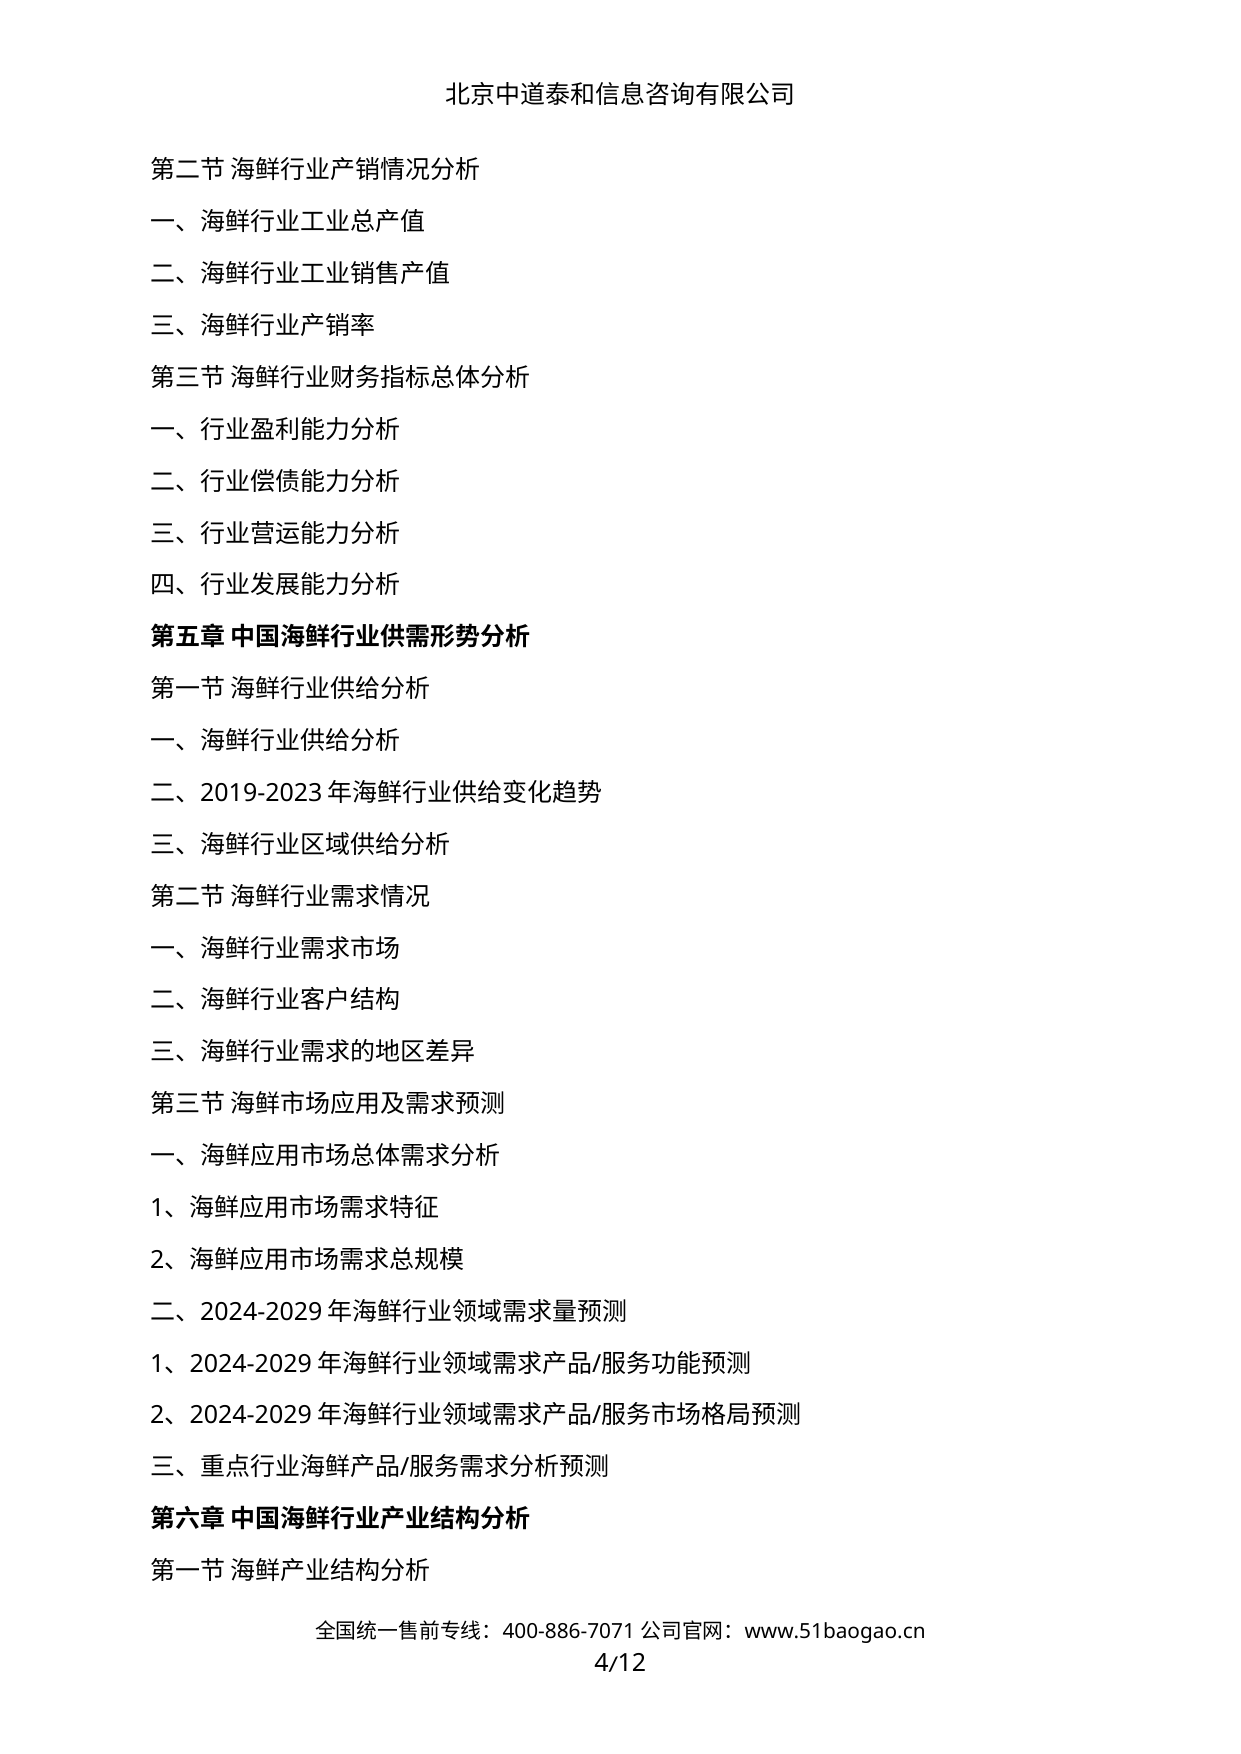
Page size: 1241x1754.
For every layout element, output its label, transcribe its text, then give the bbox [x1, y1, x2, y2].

text 二、行业偿债能力分析 [150, 461, 1090, 497]
text 第二节 海鲜行业产销情况分析 [150, 150, 1090, 186]
text 1、海鲜应用市场需求特征 [150, 1187, 1090, 1224]
text 一、行业盈利能力分析 [150, 409, 1090, 446]
text 二、海鲜行业工业销售产值 [150, 254, 1090, 290]
text 一、海鲜行业供给分析 [150, 721, 1090, 757]
text 2、2024-2029年海鲜行业领域需求产品/服务市场格局预测 [150, 1395, 1090, 1431]
text 第三节 海鲜市场应用及需求预测 [150, 1084, 1090, 1120]
text 一、海鲜应用市场总体需求分析 [150, 1136, 1090, 1172]
text 2、海鲜应用市场需求总规模 [150, 1239, 1090, 1276]
text 二、海鲜行业客户结构 [150, 980, 1090, 1016]
text 一、海鲜行业需求市场 [150, 928, 1090, 964]
text 1、2024-2029年海鲜行业领域需求产品/服务功能预测 [150, 1343, 1090, 1379]
text 第五章 中国海鲜行业供需形势分析 [150, 617, 1090, 653]
text 四、行业发展能力分析 [150, 565, 1090, 601]
text 第一节 海鲜行业供给分析 [150, 669, 1090, 705]
text 三、重点行业海鲜产品/服务需求分析预测 [150, 1447, 1090, 1483]
text 第六章 中国海鲜行业产业结构分析 [150, 1499, 1090, 1535]
text 第三节 海鲜行业财务指标总体分析 [150, 357, 1090, 394]
text 三、海鲜行业需求的地区差异 [150, 1032, 1090, 1068]
text 二、2024-2029年海鲜行业领域需求量预测 [150, 1291, 1090, 1327]
text 三、行业营运能力分析 [150, 513, 1090, 549]
text 一、海鲜行业工业总产值 [150, 202, 1090, 238]
text 三、海鲜行业产销率 [150, 306, 1090, 342]
text 第二节 海鲜行业需求情况 [150, 876, 1090, 912]
text 第一节 海鲜产业结构分析 [150, 1551, 1090, 1587]
text 二、2019-2023年海鲜行业供给变化趋势 [150, 772, 1090, 809]
text 三、海鲜行业区域供给分析 [150, 824, 1090, 861]
